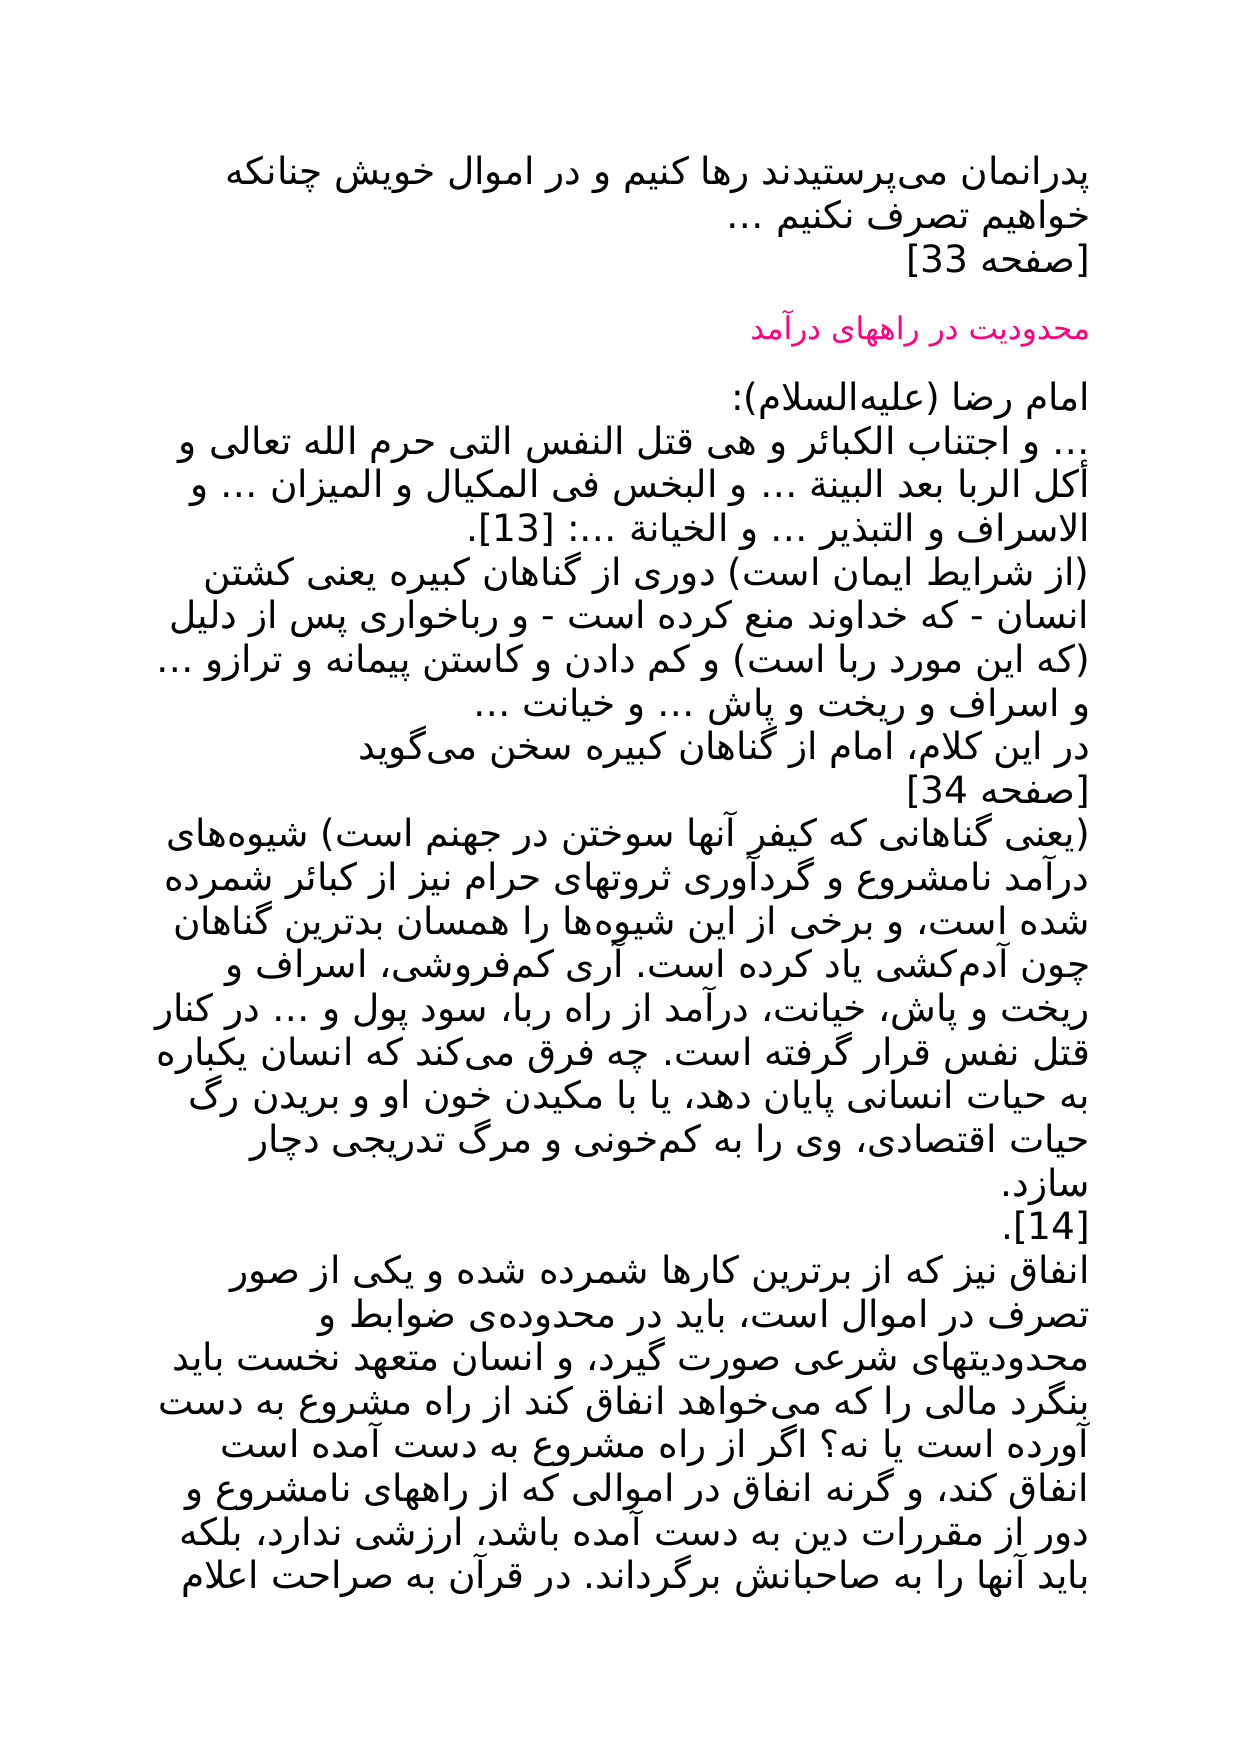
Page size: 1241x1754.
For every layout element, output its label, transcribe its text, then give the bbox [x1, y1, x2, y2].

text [150, 150, 1090, 281]
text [150, 376, 1090, 1598]
subtitle محدودیت در راههای درآمد [150, 310, 1090, 346]
